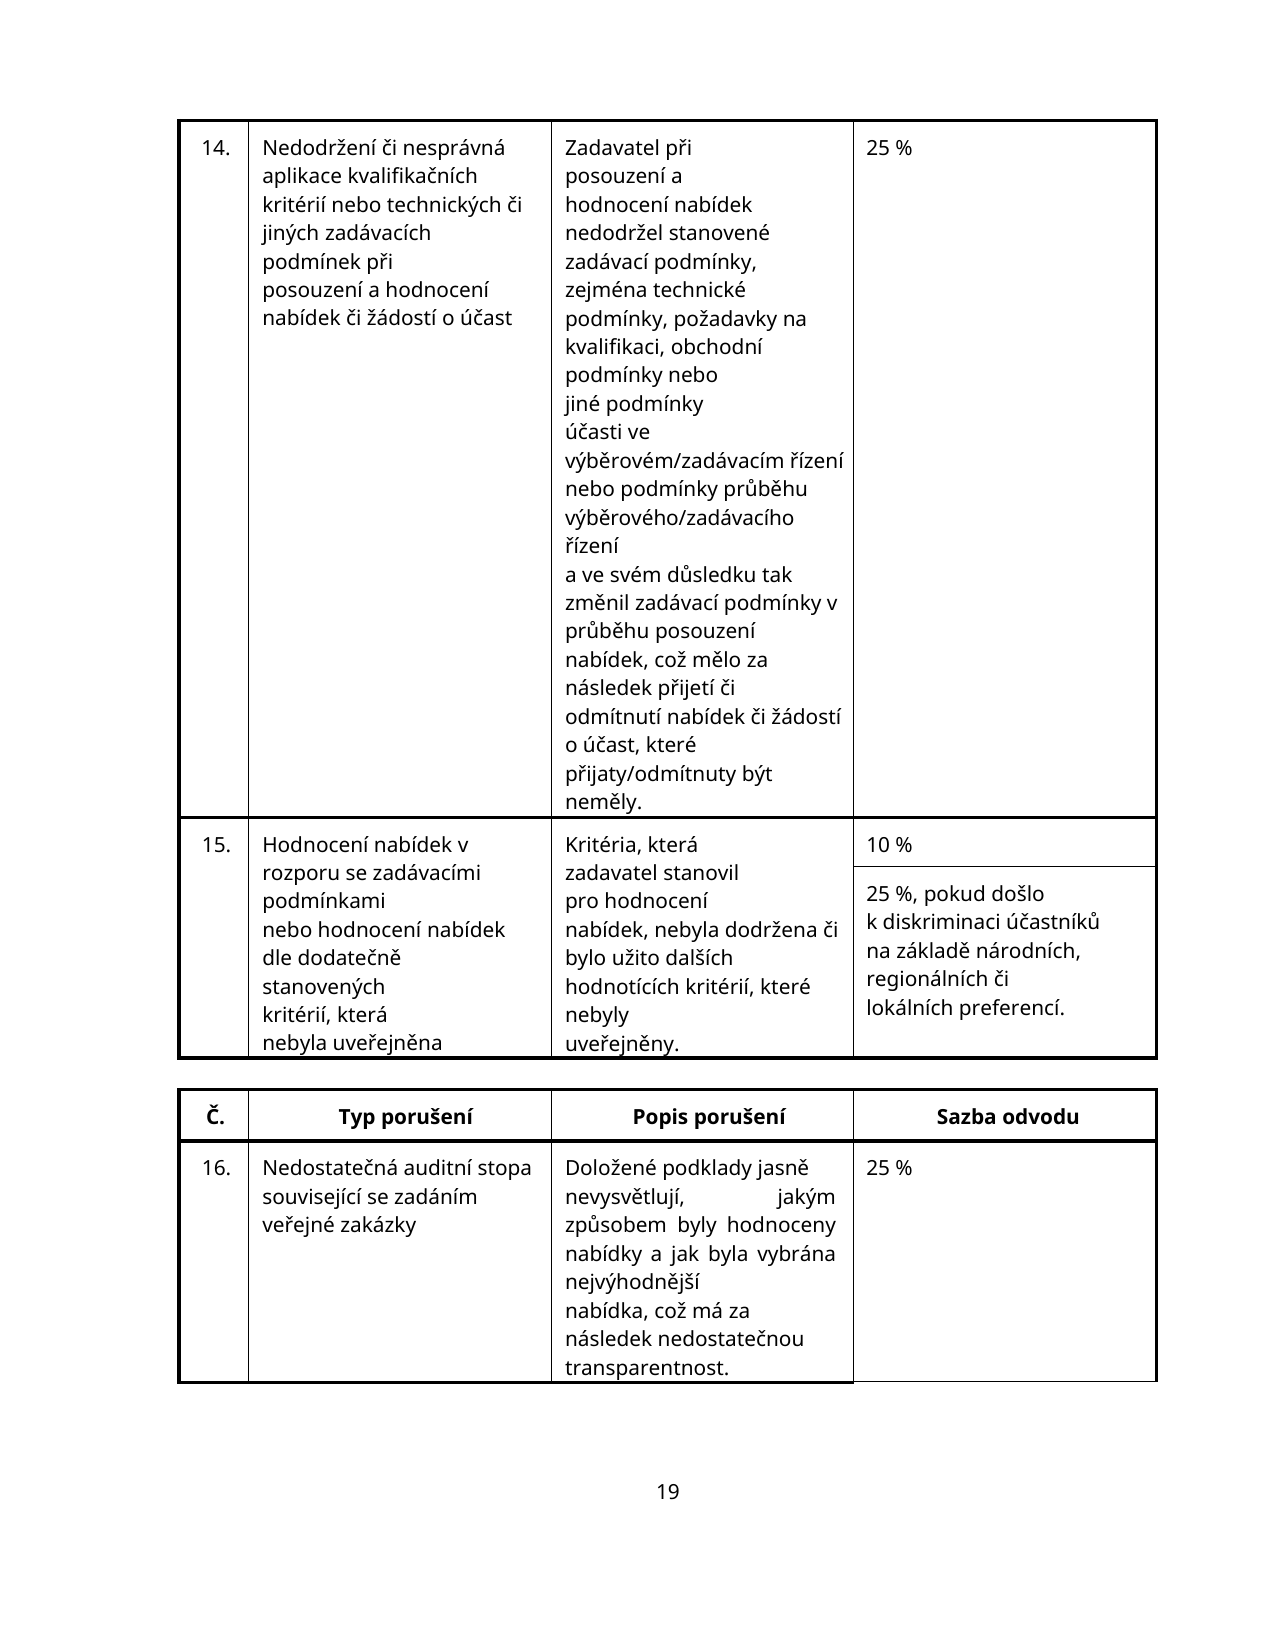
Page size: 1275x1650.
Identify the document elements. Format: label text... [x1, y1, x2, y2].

table_cell 10 % [854, 819, 1155, 866]
table_cell Hodnocení nabídek v rozporu se zadávacími podmínkami nebo hodnocení nabídek dle dodatečně stanovených kritérií, která nebyla uveřejněna [249, 819, 551, 1056]
table_header Popis porušení [552, 1091, 853, 1139]
table_cell Doložené podklady jasně nevysvětlují, jakým způsobem byly hodnoceny nabídky a jak byla vybrána nejvýhodnější nabídka, což má za následek nedostatečnou transparentnost. [552, 1143, 853, 1381]
table_cell 25 % [854, 122, 1155, 816]
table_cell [249, 1143, 551, 1381]
table_header Č. [181, 1091, 248, 1139]
table_cell 15. [181, 819, 248, 1056]
table_header Sazba odvodu [854, 1091, 1155, 1139]
table_cell 16. [181, 1143, 248, 1381]
table_cell 14. [181, 122, 248, 816]
table_cell 25 %, pokud došlo k diskriminaci účastníků na základě národních, regionálních či lokálních preferencí. [854, 867, 1155, 1056]
table_cell Nedodržení či nesprávná aplikace kvalifikačních kritérií nebo technických či jiných zadávacích podmínek při posouzení a hodnocení nabídek či žádostí o účast [249, 122, 551, 816]
table_cell Kritéria, která zadavatel stanovil pro hodnocení nabídek, nebyla dodržena či bylo užito dalších hodnotících kritérií, které nebyly uveřejněny. [552, 819, 853, 1056]
table_header Typ porušení [249, 1091, 551, 1139]
table_cell Zadavatel při posouzení a hodnocení nabídek nedodržel stanovené zadávací podmínky, zejména technické podmínky, požadavky na kvalifikaci, obchodní podmínky nebo jiné podmínky účasti ve výběrovém/zadávacím řízení nebo podmínky průběhu výběrového/zadávacího řízení a ve svém důsledku tak změnil zadávací podmínky v průběhu posouzení nabídek, což mělo za následek přijetí či odmítnutí nabídek či žádostí o účast, které přijaty/odmítnuty být neměly. [552, 122, 853, 816]
table_cell 25 % [854, 1143, 1155, 1381]
